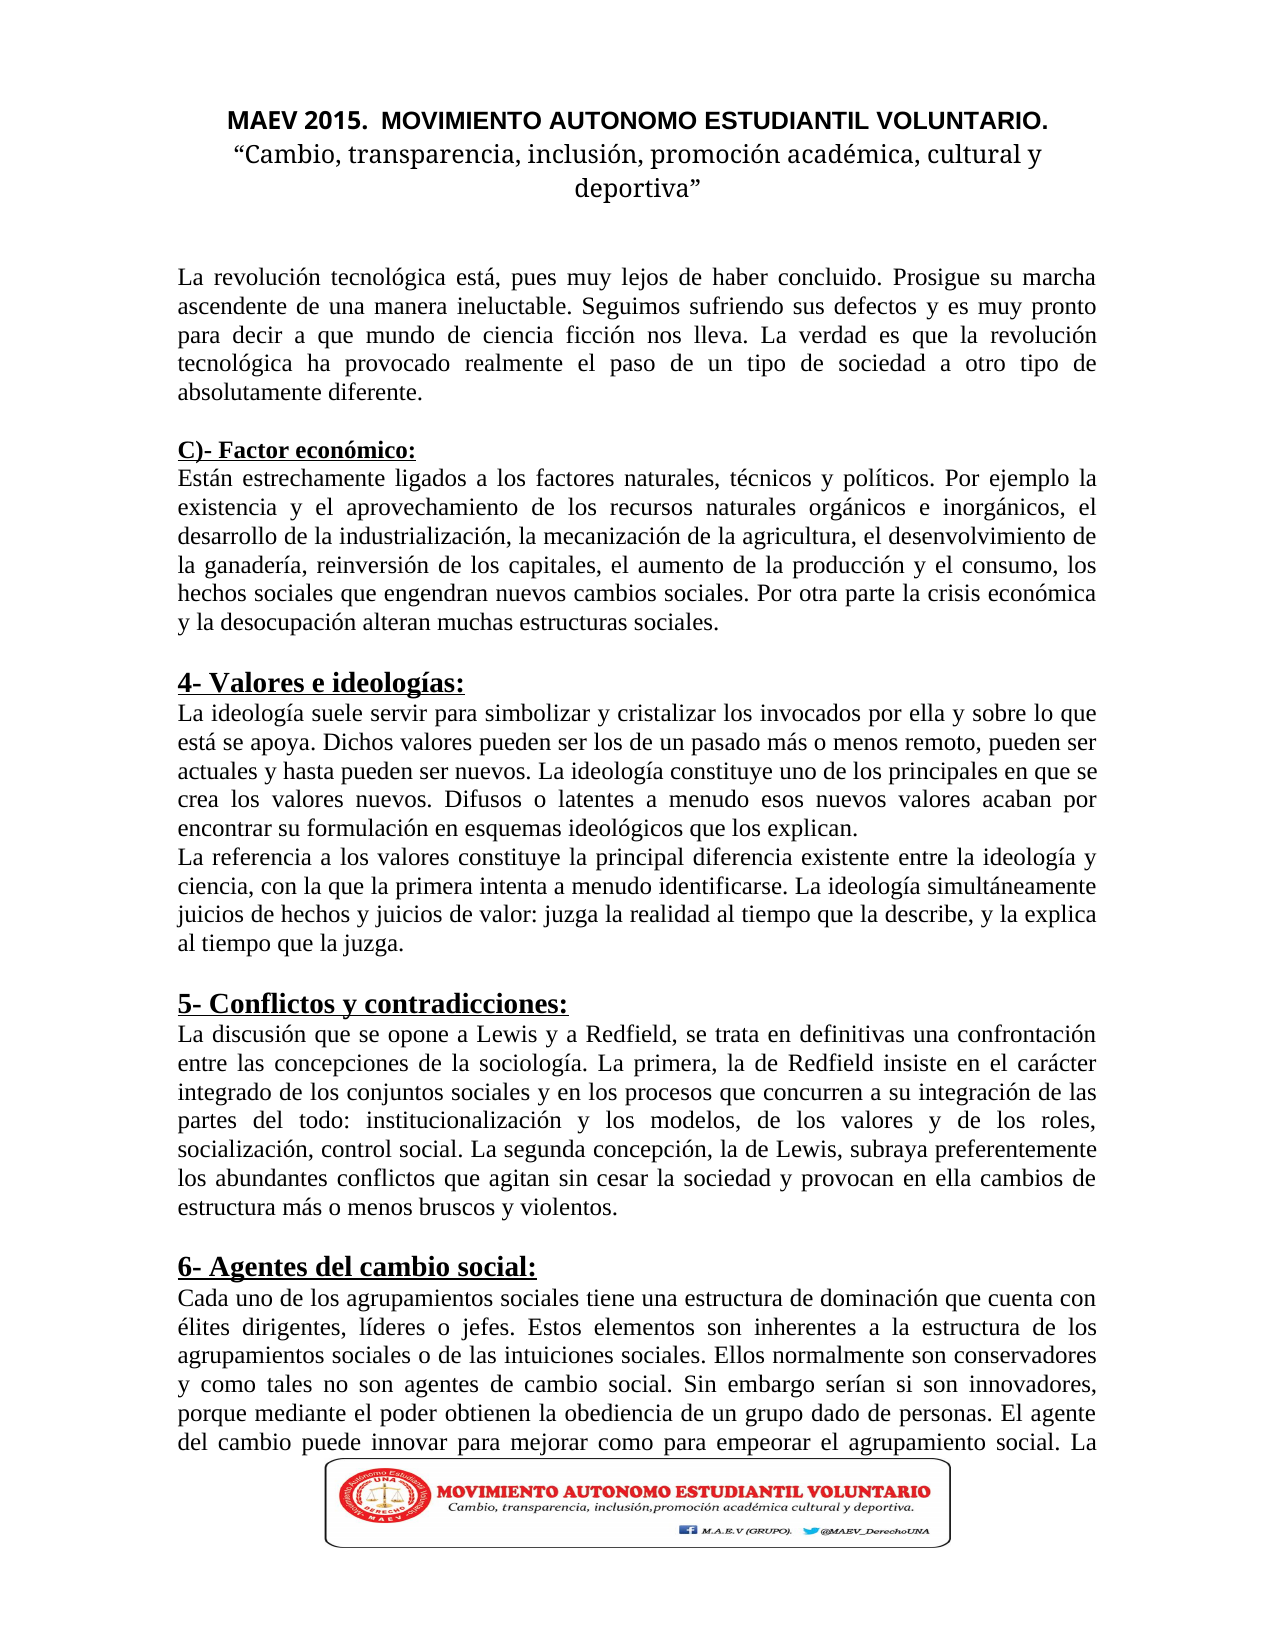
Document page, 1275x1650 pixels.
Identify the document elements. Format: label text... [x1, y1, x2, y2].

text 5- Conflictos y contradicciones: [177, 986, 1098, 1019]
text La ideología suele servir para simbolizar y cristalizar los invocados por ella y sobre lo que está se apoya. Dichos valores pueden ser los de un pasado más o menos remoto, pueden ser actuales y hasta pueden ser nuevos. La ideología constituye uno de los principales en que se crea los valores nuevos. Difusos o latentes a menudo esos nuevos valores acaban por encontrar su formulación en esquemas ideológicos que los explican. [177, 698, 1098, 842]
text C)- Factor económico: [177, 435, 1098, 463]
picture [324, 1458, 951, 1548]
text La revolución tecnológica está, pues muy lejos de haber concluido. Prosigue su marcha ascendente de una manera ineluctable. Seguimos sufriendo sus defectos y es muy pronto para decir a que mundo de ciencia ficción nos lleva. La verdad es que la revolución tecnológica ha provocado realmente el paso de un tipo de sociedad a otro tipo de absolutamente diferente. [177, 262, 1098, 406]
text La discusión que se opone a Lewis y a Redfield, se trata en definitivas una confrontación entre las concepciones de la sociología. La primera, la de Redfield insiste en el carácter integrado de los conjuntos sociales y en los procesos que concurren a su integración de las partes del todo: institucionalización y los modelos, de los valores y de los roles, socialización, control social. La segunda concepción, la de Lewis, subraya preferentemente los abundantes conflictos que agitan sin cesar la sociedad y provocan en ella cambios de estructura más o menos bruscos y violentos. [177, 1019, 1098, 1221]
text 6- Agentes del cambio social: [177, 1249, 1098, 1283]
text 4- Valores e ideologías: [177, 665, 1098, 698]
text La referencia a los valores constituye la principal diferencia existente entre la ideología y ciencia, con la que la primera intenta a menudo identificarse. La ideología simultáneamente juicios de hechos y juicios de valor: juzga la realidad al tiempo que la describe, y la explica al tiempo que la juzga. [177, 842, 1098, 957]
text Están estrechamente ligados a los factores naturales, técnicos y políticos. Por ejemplo la existencia y el aprovechamiento de los recursos naturales orgánicos e inorgánicos, el desarrollo de la industrialización, la mecanización de la agricultura, el desenvolvimiento de la ganadería, reinversión de los capitales, el aumento de la producción y el consumo, los hechos sociales que engendran nuevos cambios sociales. Por otra parte la crisis económica y la desocupación alteran muchas estructuras sociales. [177, 463, 1098, 636]
